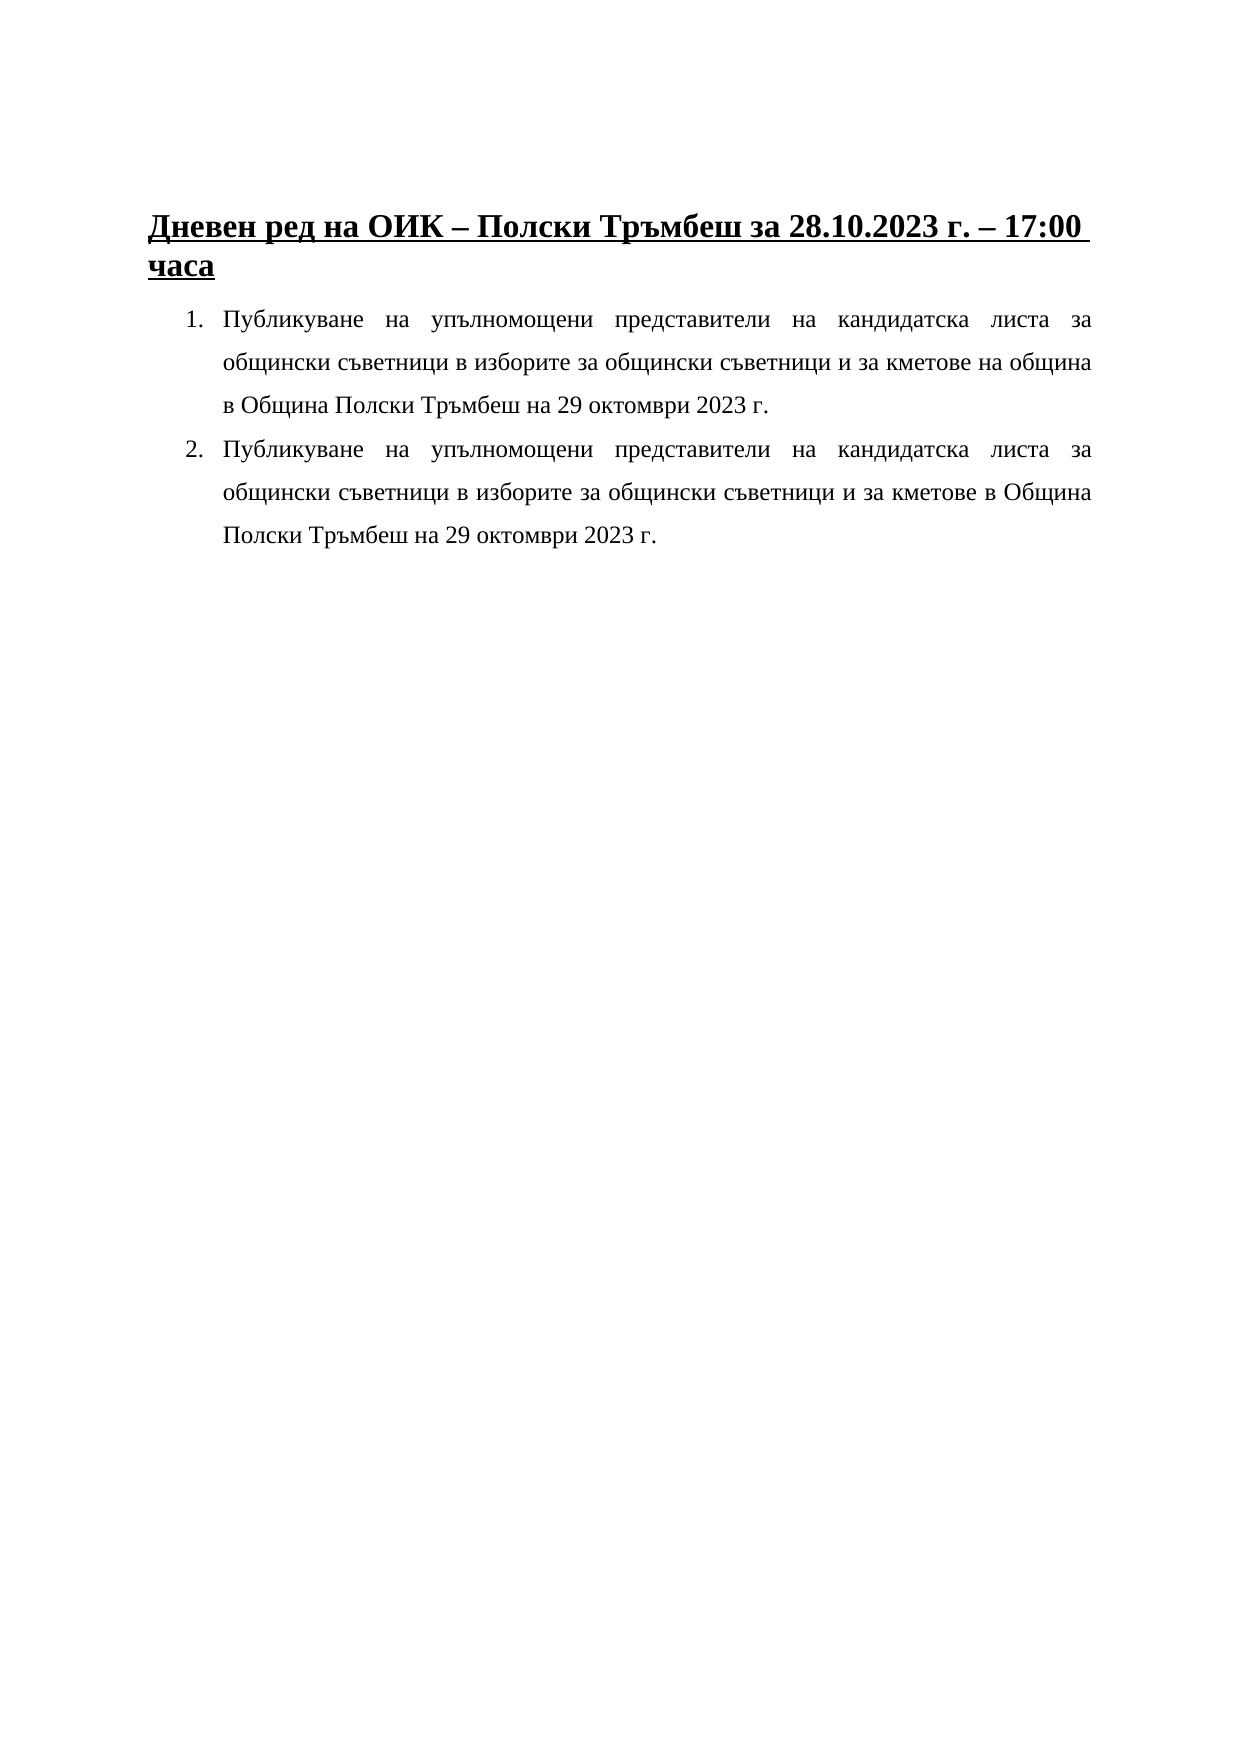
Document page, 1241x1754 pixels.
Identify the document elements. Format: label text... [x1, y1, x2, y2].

list Публикуване на упълномощени представители на кандидатска листа за общински съветници в изборите за общински съветници и за кметове на община в Община Полски Тръмбеш на 29 октомври 2023 г. [185, 304, 1093, 419]
text Дневен ред на ОИК – Полски Тръмбеш за 28.10.2023 г. – 17:00 часа [148, 207, 1093, 283]
list Публикуване на упълномощени представители на кандидатска листа за общински съветници в изборите за общински съветници и за кметове в Община Полски Тръмбеш на 29 октомври 2023 г. [185, 434, 1093, 549]
